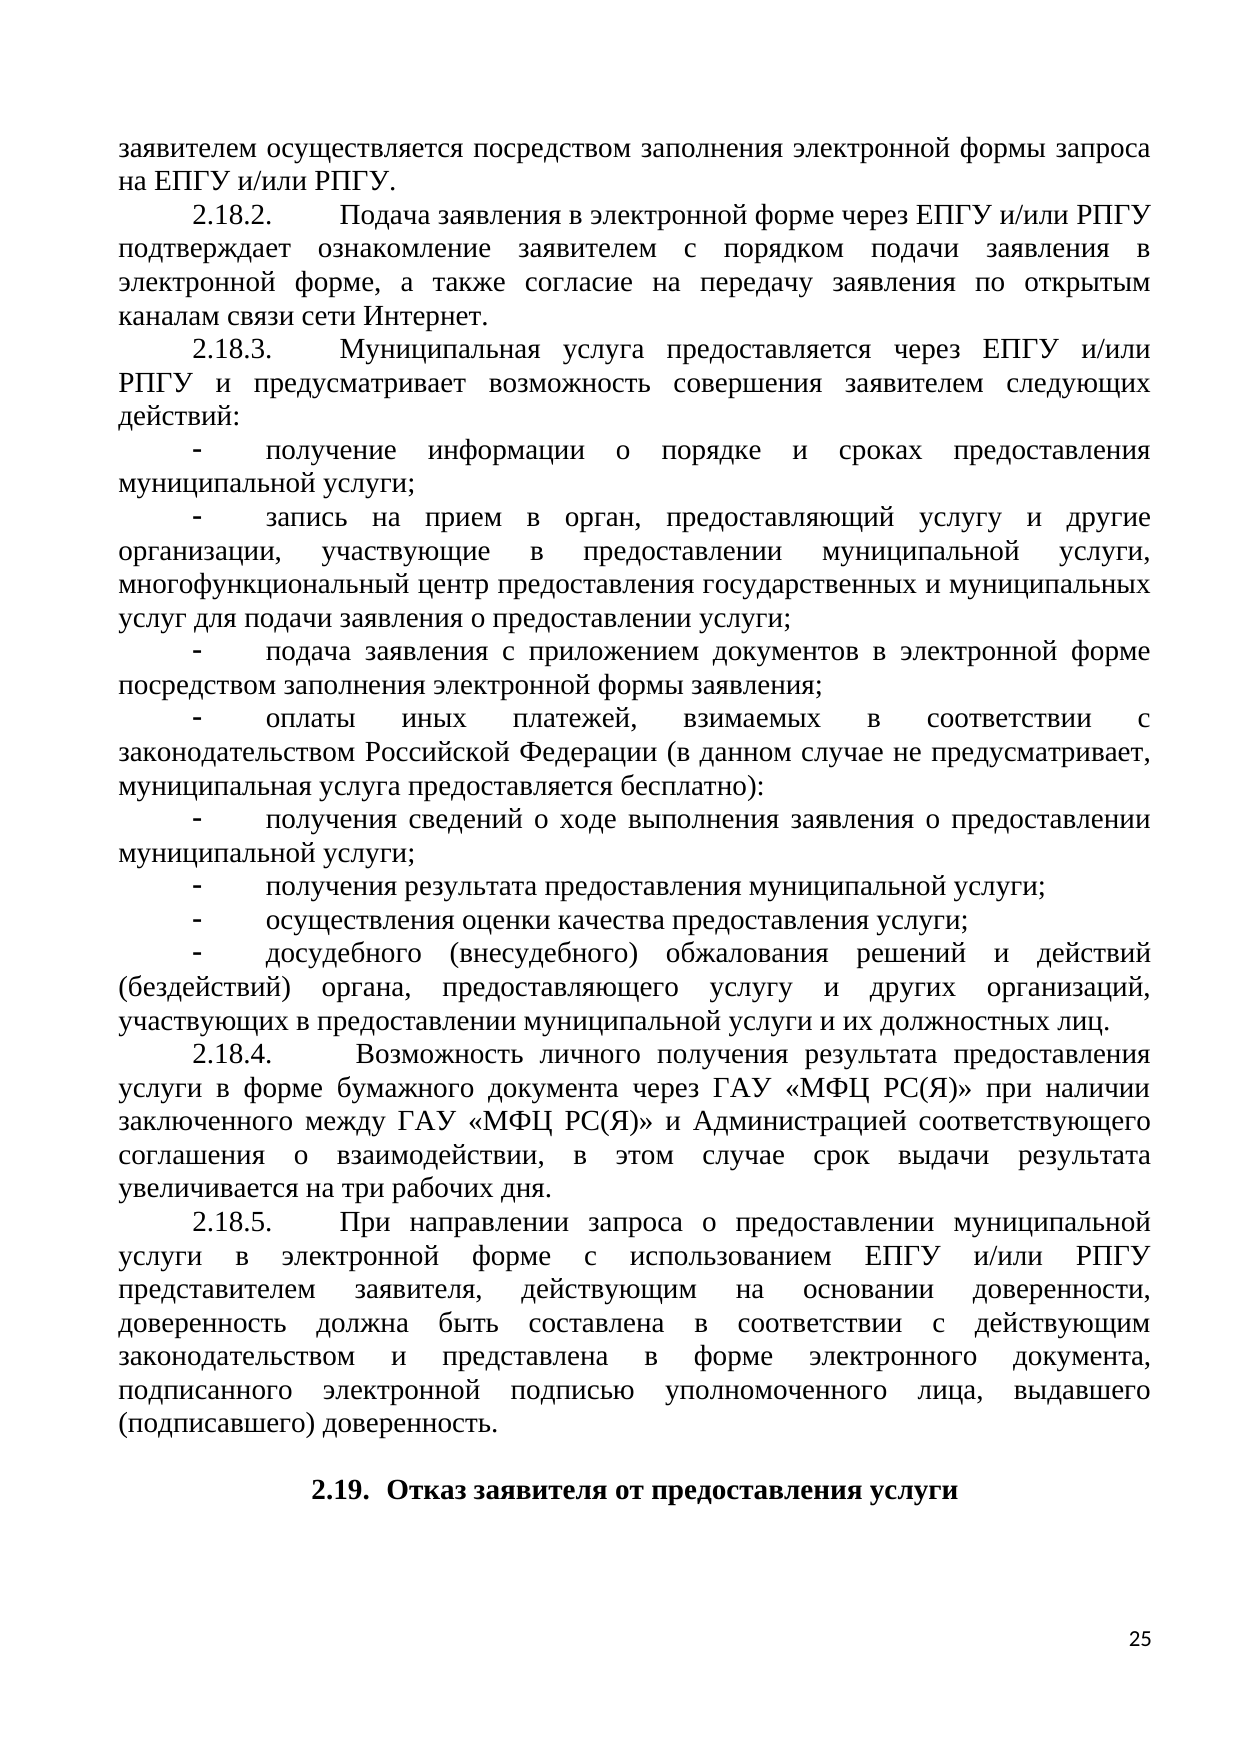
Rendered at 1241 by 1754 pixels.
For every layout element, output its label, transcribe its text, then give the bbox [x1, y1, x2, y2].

list Возможность личного получения результата предоставления услуги в форме бумажного документа через ГАУ «МФЦ РС(Я)» при наличии заключенного между ГАУ «МФЦ РС(Я)» и Администрацией соответствующего соглашения о взаимодействии, в этом случае срок выдачи результата увеличивается на три рабочих дня. [118, 1036, 1152, 1204]
list Отказ заявителя от предоставления услуги [118, 1472, 1152, 1506]
list получения результата предоставления муниципальной услуги; [118, 868, 1152, 902]
list При направлении запроса о предоставлении муниципальной услуги в электронной форме с использованием ЕПГУ и/или РПГУ представителем заявителя, действующим на основании доверенности, доверенность должна быть составлена в соответствии с действующим законодательством и представлена в форме электронного документа, подписанного электронной подписью уполномоченного лица, выдавшего (подписавшего) доверенность. [118, 1204, 1152, 1439]
list оплаты иных платежей, взимаемых в соответствии с законодательством Российской Федерации (в данном случае не предусматривает, муниципальная услуга предоставляется бесплатно): [118, 700, 1152, 801]
list запись на прием в орган, предоставляющий услугу и другие организации, участвующие в предоставлении муниципальной услуги, многофункциональный центр предоставления государственных и муниципальных услуг для подачи заявления о предоставлении услуги; [118, 499, 1152, 633]
list досудебного (внесудебного) обжалования решений и действий (бездействий) органа, предоставляющего услугу и других организаций, участвующих в предоставлении муниципальной услуги и их должностных лиц. [118, 936, 1152, 1036]
list подача заявления с приложением документов в электронной форме посредством заполнения электронной формы заявления; [118, 633, 1152, 700]
list Муниципальная услуга предоставляется через ЕПГУ и/или РПГУ и предусматривает возможность совершения заявителем следующих действий: [118, 331, 1152, 432]
list получения сведений о ходе выполнения заявления о предоставлении муниципальной услуги; [118, 801, 1152, 868]
list осуществления оценки качества предоставления услуги; [118, 902, 1152, 936]
list Подача заявления в электронной форме через ЕПГУ и/или РПГУ подтверждает ознакомление заявителем с порядком подачи заявления в электронной форме, а также согласие на передачу заявления по открытым каналам связи сети Интернет. [118, 197, 1152, 331]
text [118, 130, 1152, 197]
list получение информации о порядке и сроках предоставления муниципальной услуги; [118, 432, 1152, 499]
